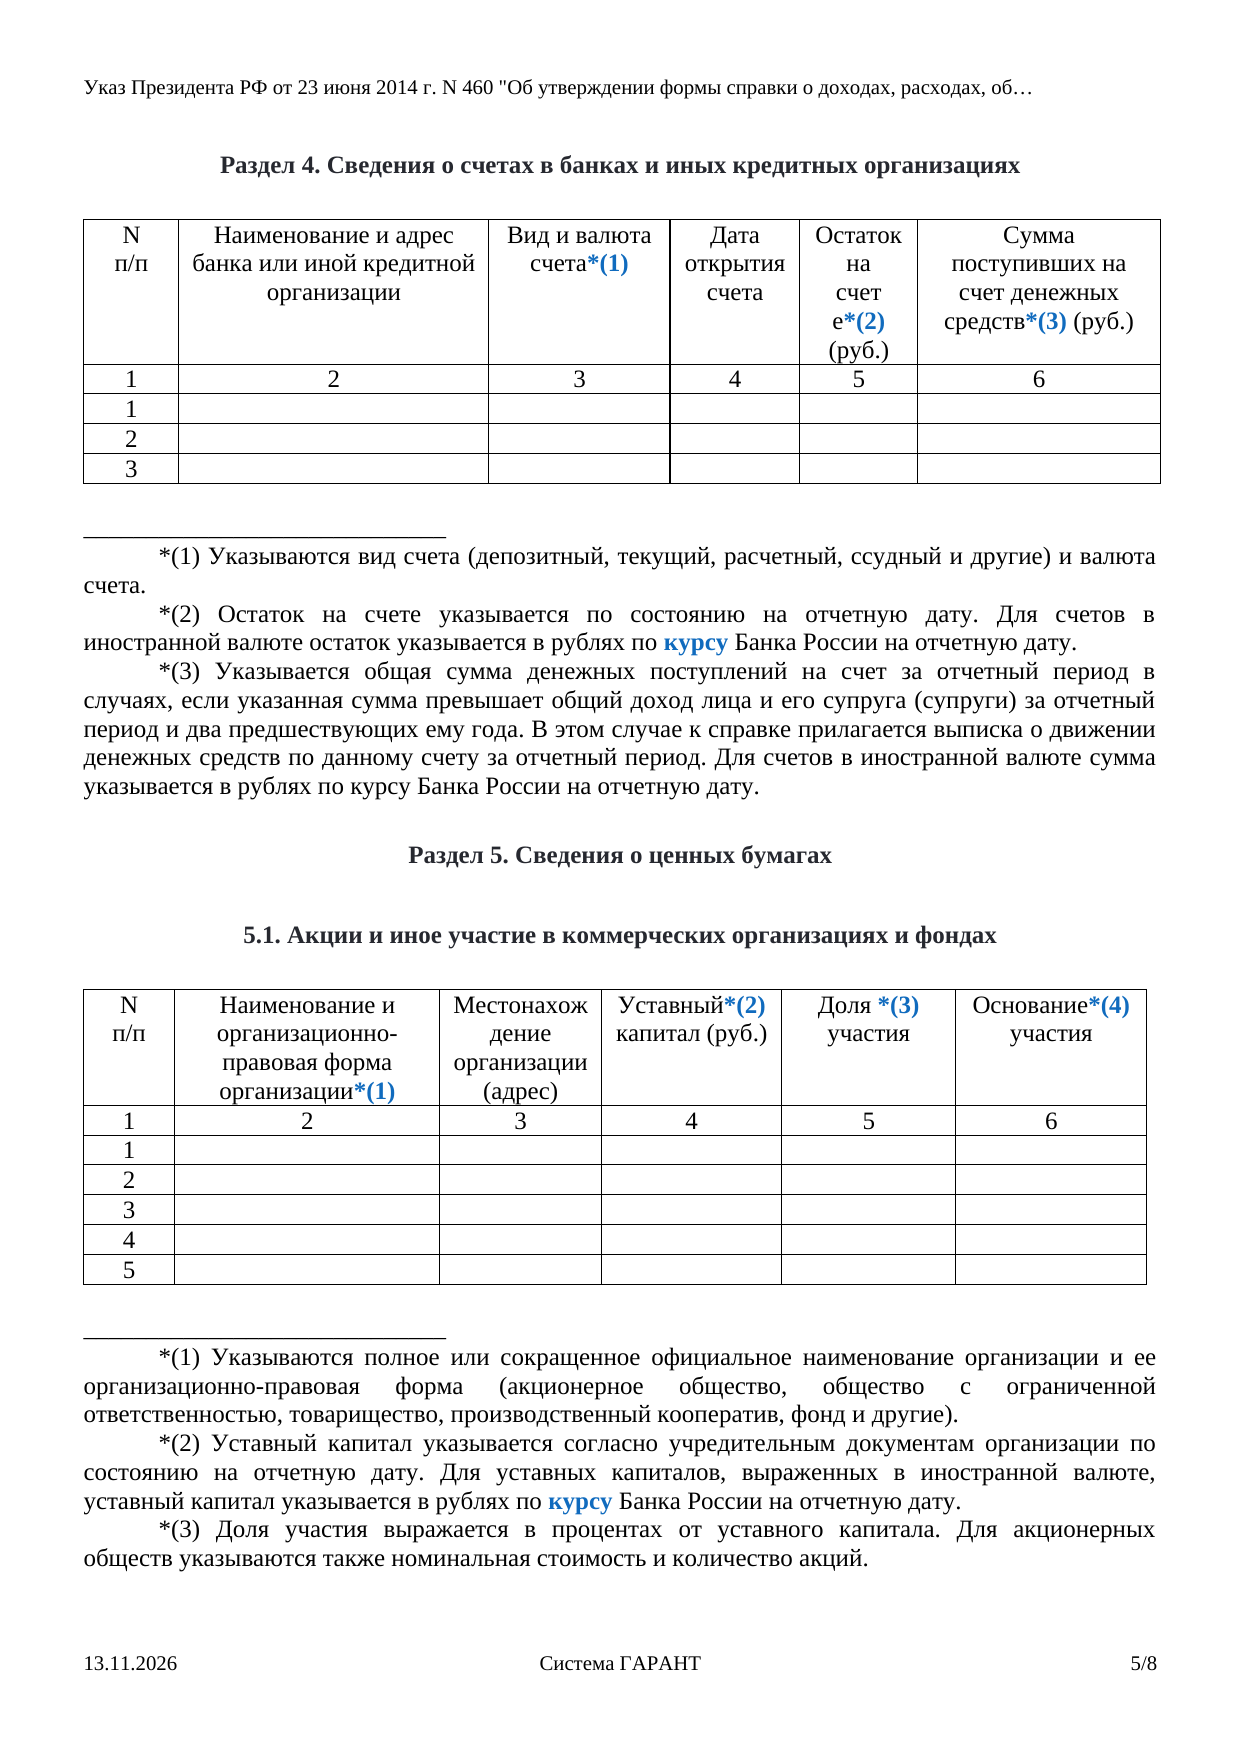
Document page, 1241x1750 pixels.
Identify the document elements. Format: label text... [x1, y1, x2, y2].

table_cell 4 [671, 365, 799, 393]
text *(2) Уставный капитал указывается согласно учредительным документам организации по состоянию на отчетную дату. Для уставных капиталов, выраженных в иностранной валюте, уставный капитал указывается в рублях по курсу Банка России на отчетную дату. [83, 1428, 1157, 1514]
table_cell [800, 454, 917, 483]
table_cell 1 [84, 1106, 174, 1134]
table_header Доля *(3) участия [782, 990, 955, 1105]
table_cell 2 [179, 365, 488, 393]
table_cell 6 [956, 1106, 1146, 1134]
table_header Основание*(4) участия [956, 990, 1146, 1105]
table_header Уставный*(2) капитал (руб.) [602, 990, 781, 1105]
table_cell [489, 454, 669, 483]
table_cell [489, 424, 669, 453]
table_cell [782, 1136, 955, 1164]
table_cell [602, 1255, 781, 1283]
table_cell [602, 1136, 781, 1164]
table_cell [179, 394, 488, 423]
table_cell [956, 1195, 1146, 1224]
table_cell [179, 424, 488, 453]
table_cell [782, 1255, 955, 1283]
table_cell [175, 1165, 439, 1194]
table_header N п/п [84, 990, 174, 1105]
table_cell [800, 394, 917, 423]
table_cell 1 [84, 365, 178, 393]
table_cell 5 [84, 1255, 174, 1283]
table_cell 3 [84, 454, 178, 483]
text _____________________________ [83, 1313, 1157, 1342]
table_cell [800, 424, 917, 453]
table_cell [671, 394, 799, 423]
table_cell [782, 1165, 955, 1194]
table_cell 3 [440, 1106, 601, 1134]
subtitle 5.1. Акции и иное участие в коммерческих организациях и фондах [83, 920, 1157, 949]
subtitle Раздел 4. Сведения о счетах в банках и иных кредитных организациях [83, 150, 1157, 179]
table_cell 5 [782, 1106, 955, 1134]
table_header Наименование и адрес банка или иной кредитной организации [179, 220, 488, 363]
table_cell 1 [84, 1136, 174, 1164]
text _____________________________ [83, 512, 1157, 541]
table_cell [175, 1255, 439, 1283]
table_cell 3 [84, 1195, 174, 1224]
table_cell 5 [800, 365, 917, 393]
table_cell 4 [84, 1225, 174, 1254]
table_header Вид и валюта счета*(1) [489, 220, 669, 363]
table_cell [956, 1165, 1146, 1194]
table_cell [175, 1195, 439, 1224]
text *(3) Указывается общая сумма денежных поступлений на счет за отчетный период в случаях, если указанная сумма превышает общий доход лица и его супруга (супруги) за отчетный период и два предшествующих ему года. В этом случае к справке прилагается выписка о движении денежных средств по данному счету за отчетный период. Для счетов в иностранной валюте сумма указывается в рублях по курсу Банка России на отчетную дату. [83, 656, 1157, 800]
table_cell [440, 1255, 601, 1283]
table_cell [179, 454, 488, 483]
table_cell 2 [84, 424, 178, 453]
table_header Остаток на счете*(2) (руб.) [800, 220, 917, 363]
table_cell [175, 1136, 439, 1164]
table_cell [440, 1225, 601, 1254]
text *(1) Указываются вид счета (депозитный, текущий, расчетный, ссудный и другие) и валюта счета. [83, 541, 1157, 599]
subtitle Раздел 5. Сведения о ценных бумагах [83, 840, 1157, 869]
table_cell [489, 394, 669, 423]
table_cell [782, 1225, 955, 1254]
table_cell [671, 454, 799, 483]
table_header Наименование и организационно-правовая форма организации*(1) [175, 990, 439, 1105]
table_cell 2 [84, 1165, 174, 1194]
table_cell [602, 1195, 781, 1224]
table_cell [440, 1165, 601, 1194]
table_cell [671, 424, 799, 453]
text *(2) Остаток на счете указывается по состоянию на отчетную дату. Для счетов в иностранной валюте остаток указывается в рублях по курсу Банка России на отчетную дату. [83, 599, 1157, 656]
table_cell [440, 1136, 601, 1164]
text *(1) Указываются полное или сокращенное официальное наименование организации и ее организационно-правовая форма (акционерное общество, общество с ограниченной ответственностью, товарищество, производственный кооператив, фонд и другие). [83, 1342, 1157, 1428]
table_header Местонахождение организации (адрес) [440, 990, 601, 1105]
table_cell [602, 1225, 781, 1254]
table_cell [956, 1225, 1146, 1254]
table_cell 3 [489, 365, 669, 393]
table_cell [602, 1165, 781, 1194]
text *(3) Доля участия выражается в процентах от уставного капитала. Для акционерных обществ указываются также номинальная стоимость и количество акций. [83, 1514, 1157, 1572]
table_cell 2 [175, 1106, 439, 1134]
table_cell [782, 1195, 955, 1224]
table_cell [918, 394, 1160, 423]
table_header N п/п [84, 220, 178, 363]
table_cell [440, 1195, 601, 1224]
table_cell 6 [918, 365, 1160, 393]
table_cell 1 [84, 394, 178, 423]
table_cell [956, 1255, 1146, 1283]
table_cell [956, 1136, 1146, 1164]
table_header Сумма поступивших на счет денежных средств*(3) (руб.) [918, 220, 1160, 363]
table_cell [175, 1225, 439, 1254]
table_cell 4 [602, 1106, 781, 1134]
table_header Дата открытия счета [671, 220, 799, 363]
table_cell [918, 424, 1160, 453]
table_cell [918, 454, 1160, 483]
